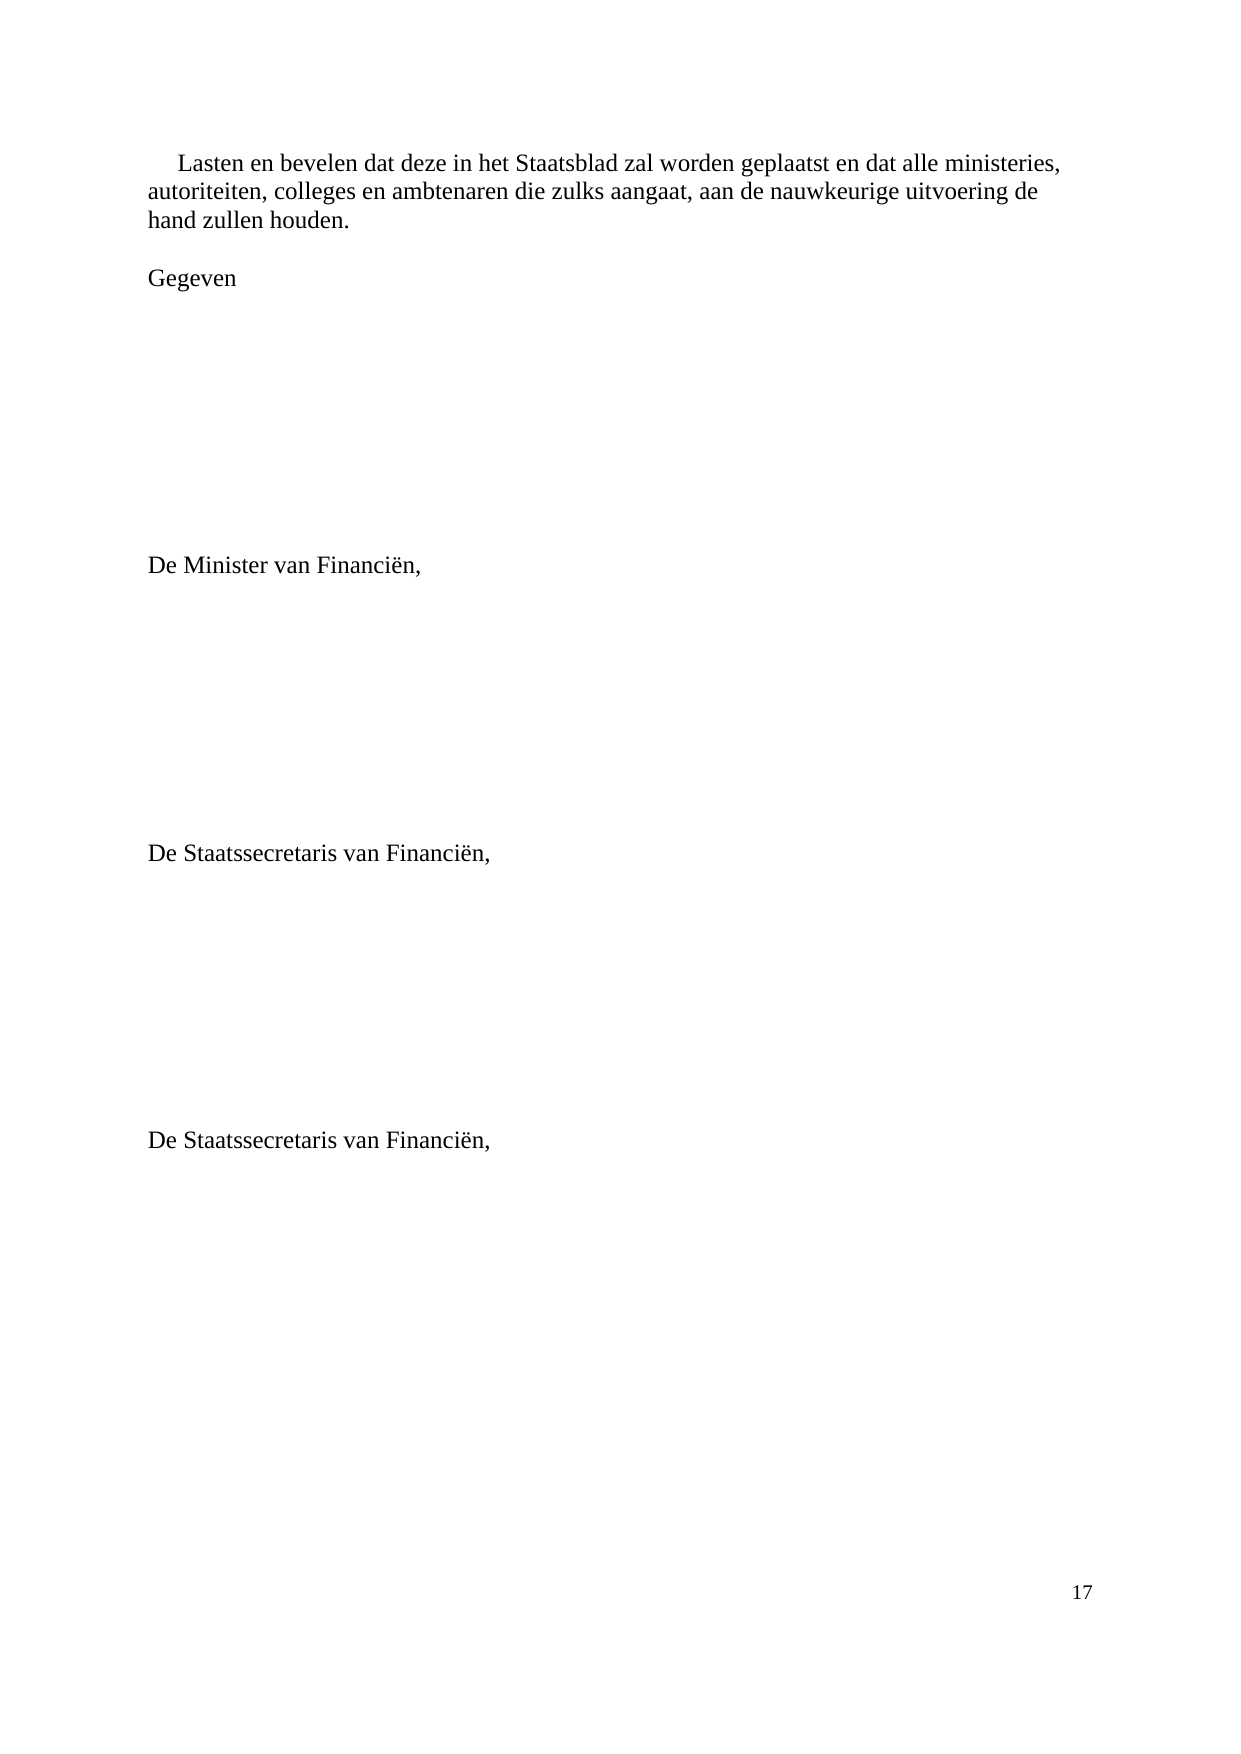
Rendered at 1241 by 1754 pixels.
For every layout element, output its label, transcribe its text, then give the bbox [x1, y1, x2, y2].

text De Staatssecretaris van Financiën, [148, 1125, 1092, 1154]
text Lasten en bevelen dat deze in het Staatsblad zal worden geplaatst en dat alle ministeries, autoriteiten, colleges en ambtenaren die zulks aangaat, aan de nauwkeurige uitvoering de hand zullen houden. [148, 148, 1092, 234]
text De Staatssecretaris van Financiën, [148, 838, 1092, 866]
text Gegeven [148, 263, 1092, 291]
text De Minister van Financiën, [148, 550, 1092, 579]
